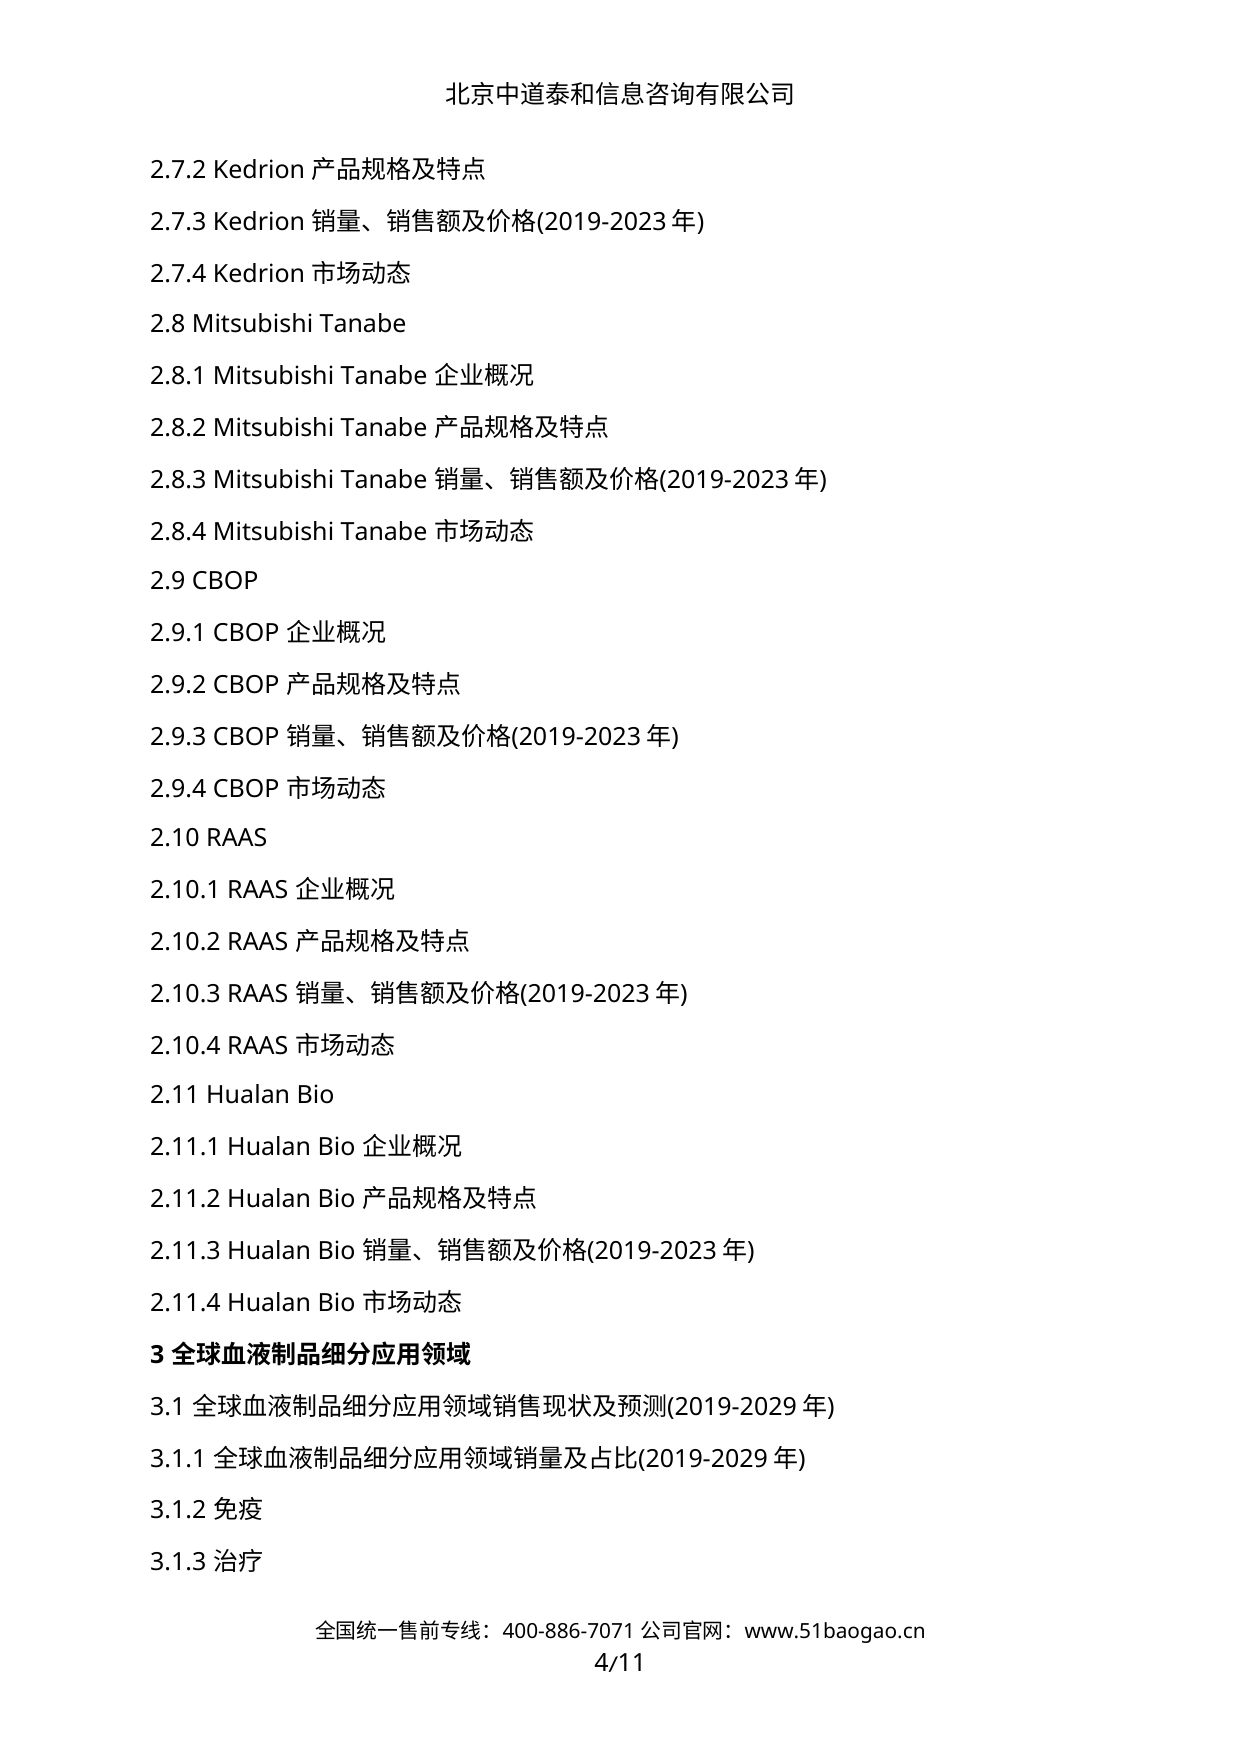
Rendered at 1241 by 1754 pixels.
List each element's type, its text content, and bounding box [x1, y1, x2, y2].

text 3.1.1 全球血液制品细分应用领域销量及占比(2019-2029年) [150, 1438, 1090, 1474]
text 2.8 Mitsubishi Tanabe [150, 306, 1090, 340]
text 2.9.1 CBOP 企业概况 [150, 612, 1090, 649]
text 2.7.3 Kedrion 销量、销售额及价格(2019-2023年) [150, 202, 1090, 238]
text 2.9.4 CBOP 市场动态 [150, 768, 1090, 804]
text 3.1 全球血液制品细分应用领域销售现状及预测(2019-2029年) [150, 1386, 1090, 1422]
text 2.7.4 Kedrion 市场动态 [150, 254, 1090, 290]
text 2.8.1 Mitsubishi Tanabe 企业概况 [150, 355, 1090, 392]
text 2.11.2 Hualan Bio 产品规格及特点 [150, 1179, 1090, 1215]
text 2.10.2 RAAS 产品规格及特点 [150, 922, 1090, 958]
text 2.10.3 RAAS 销量、销售额及价格(2019-2023年) [150, 973, 1090, 1010]
text 2.9.2 CBOP 产品规格及特点 [150, 664, 1090, 701]
text 2.10.4 RAAS 市场动态 [150, 1025, 1090, 1062]
text 2.11.1 Hualan Bio 企业概况 [150, 1127, 1090, 1163]
text 3 全球血液制品细分应用领域 [150, 1334, 1090, 1371]
text 2.9 CBOP [150, 563, 1090, 597]
text 3.1.3 治疗 [150, 1542, 1090, 1578]
text 2.9.3 CBOP 销量、销售额及价格(2019-2023年) [150, 716, 1090, 752]
text 2.7.2 Kedrion 产品规格及特点 [150, 150, 1090, 186]
text 2.11.4 Hualan Bio 市场动态 [150, 1282, 1090, 1319]
text 2.10.1 RAAS 企业概况 [150, 870, 1090, 906]
text 2.11.3 Hualan Bio 销量、销售额及价格(2019-2023年) [150, 1231, 1090, 1267]
text 2.10 RAAS [150, 820, 1090, 854]
text 3.1.2 免疫 [150, 1490, 1090, 1526]
text 2.8.3 Mitsubishi Tanabe 销量、销售额及价格(2019-2023年) [150, 459, 1090, 495]
text 2.8.4 Mitsubishi Tanabe 市场动态 [150, 511, 1090, 547]
text 2.11 Hualan Bio [150, 1077, 1090, 1111]
text 2.8.2 Mitsubishi Tanabe 产品规格及特点 [150, 407, 1090, 443]
